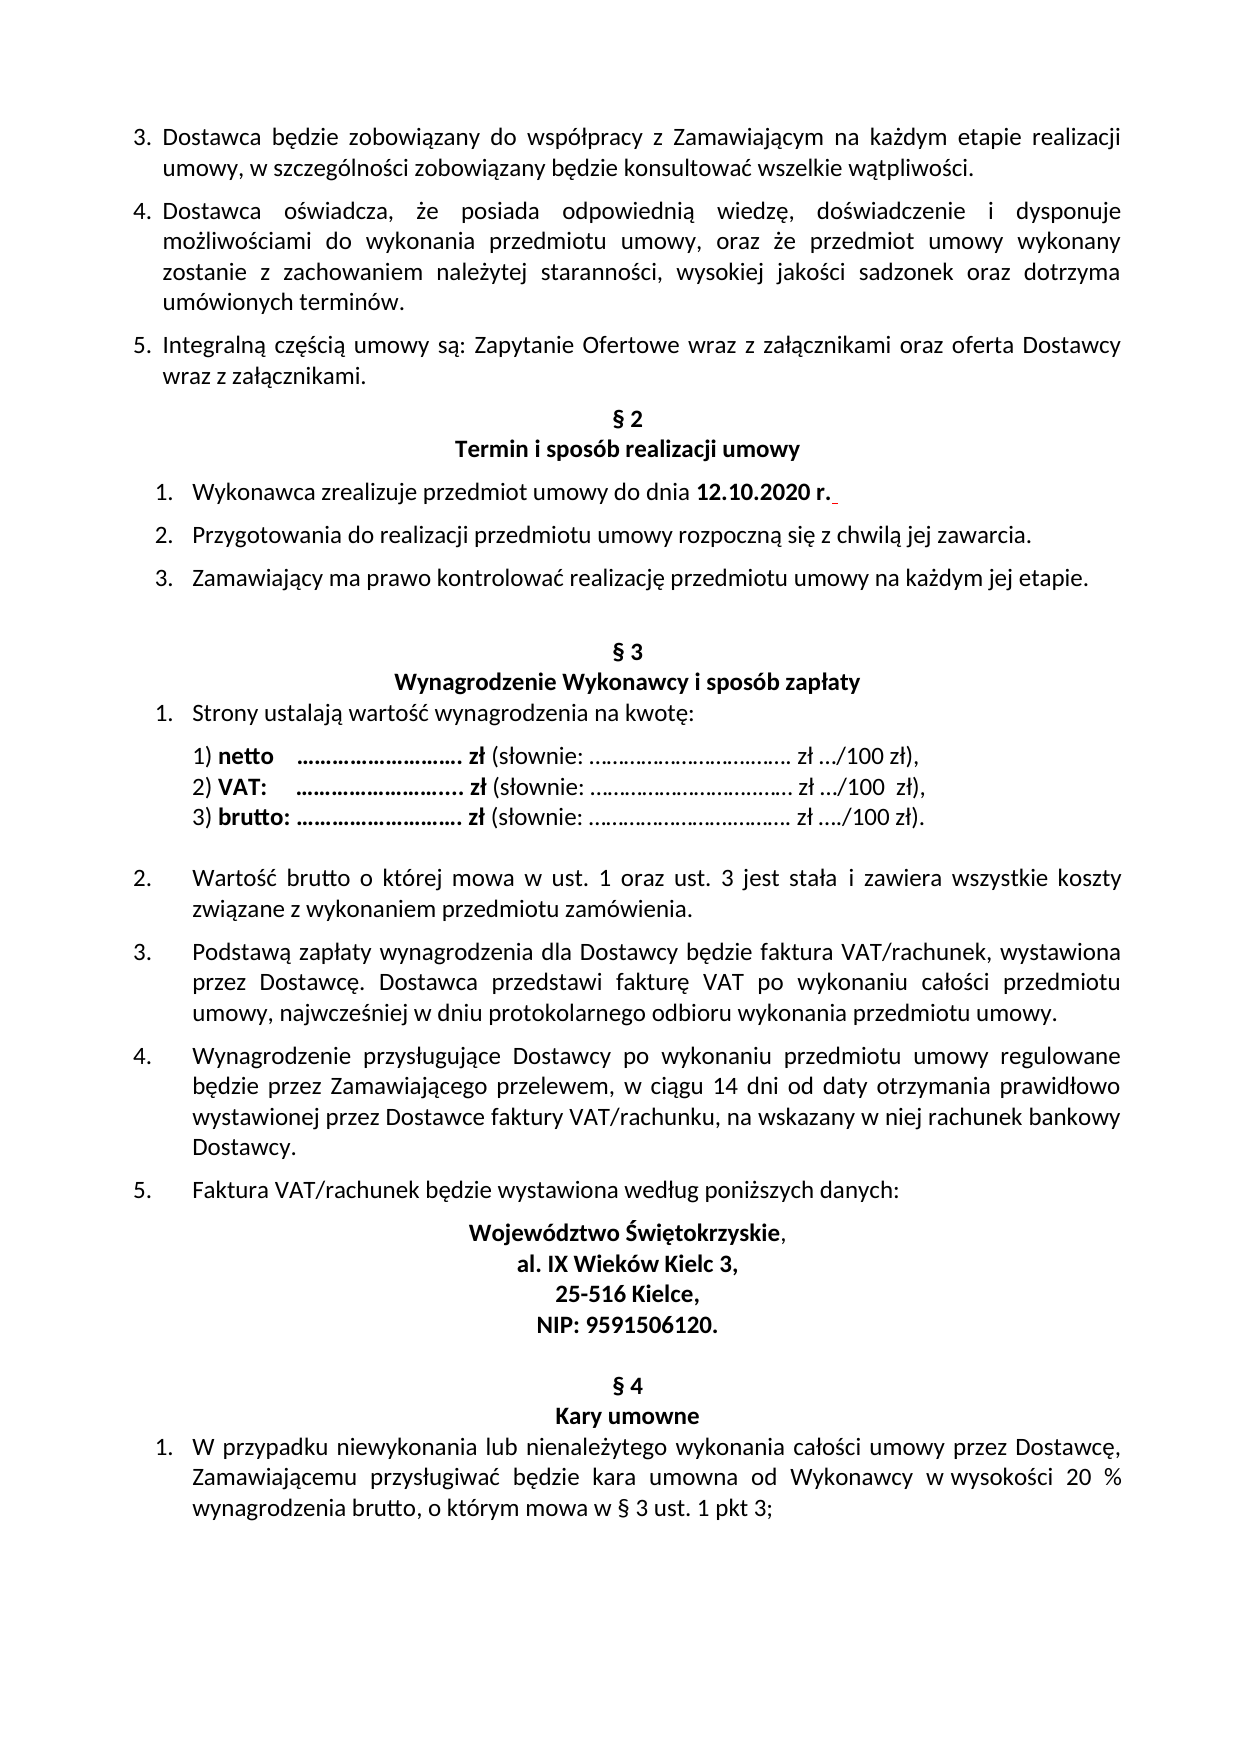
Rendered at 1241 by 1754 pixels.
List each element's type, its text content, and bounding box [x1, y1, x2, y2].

list W przypadku niewykonania lub nienależytego wykonania całości umowy przez Dostawcę, Zamawiającemu przysługiwać będzie kara umowna od Wykonawcy w wysokości 20 % wynagrodzenia brutto, o którym mowa w § 3 ust. 1 pkt 3; [154, 1431, 1122, 1523]
list Podstawą zapłaty wynagrodzenia dla Dostawcy będzie faktura VAT/rachunek, wystawiona przez Dostawcę. Dostawca przedstawi fakturę VAT po wykonaniu całości przedmiotu umowy, najwcześniej w dniu protokolarnego odbioru wykonania przedmiotu umowy. [133, 936, 1122, 1027]
list Dostawca oświadcza, że posiada odpowiednią wiedzę, doświadczenie i dysponuje możliwościami do wykonania przedmiotu umowy, oraz że przedmiot umowy wykonany zostanie z zachowaniem należytej staranności, wysokiej jakości sadzonek oraz dotrzyma umówionych terminów. [133, 195, 1122, 317]
list 25-516 Kielce, [133, 1278, 1122, 1309]
text § 4 [133, 1370, 1122, 1401]
list Zamawiający ma prawo kontrolować realizację przedmiotu umowy na każdym jej etapie. [154, 562, 1122, 593]
text Kary umowne [133, 1401, 1122, 1431]
list NIP: 9591506120. [133, 1309, 1122, 1339]
list Integralną częścią umowy są: Zapytanie Ofertowe wraz z załącznikami oraz oferta Dostawcy wraz z załącznikami. [133, 329, 1122, 390]
text § 2 [133, 403, 1122, 433]
list Wynagrodzenie przysługujące Dostawcy po wykonaniu przedmiotu umowy regulowane będzie przez Zamawiającego przelewem, w ciągu 14 dni od daty otrzymania prawidłowo wystawionej przez Dostawce faktury VAT/rachunku, na wskazany w niej rachunek bankowy Dostawcy. [133, 1040, 1122, 1162]
list Wartość brutto o której mowa w ust. 1 oraz ust. 3 jest stała i zawiera wszystkie koszty związane z wykonaniem przedmiotu zamówienia. [133, 862, 1122, 923]
text § 3 [133, 636, 1122, 667]
list Faktura VAT/rachunek będzie wystawiona według poniższych danych: [133, 1174, 1122, 1205]
text 2) VAT: …………………….... zł (słownie: ………………………..…… zł …/100 zł), [192, 771, 1063, 801]
list Przygotowania do realizacji przedmiotu umowy rozpoczną się z chwilą jej zawarcia. [154, 519, 1122, 550]
list Województwo Świętokrzyskie, [133, 1217, 1122, 1248]
list Dostawca będzie zobowiązany do współpracy z Zamawiającym na każdym etapie realizacji umowy, w szczególności zobowiązany będzie konsultować wszelkie wątpliwości. [133, 121, 1122, 182]
text Wynagrodzenie Wykonawcy i sposób zapłaty [133, 667, 1122, 697]
list Wykonawca zrealizuje przedmiot umowy do dnia 12.10.2020 r. [154, 476, 1122, 507]
text 3) brutto: ………………………. zł (słownie: …………………….………. zł …./100 zł). [192, 801, 1063, 832]
list Strony ustalają wartość wynagrodzenia na kwotę: [154, 697, 1122, 728]
text Termin i sposób realizacji umowy [133, 433, 1122, 464]
list 1) netto ………………………. zł (słownie: ……………………….……. zł …/100 zł), [192, 740, 1063, 771]
list al. IX Wieków Kielc 3, [133, 1248, 1122, 1278]
